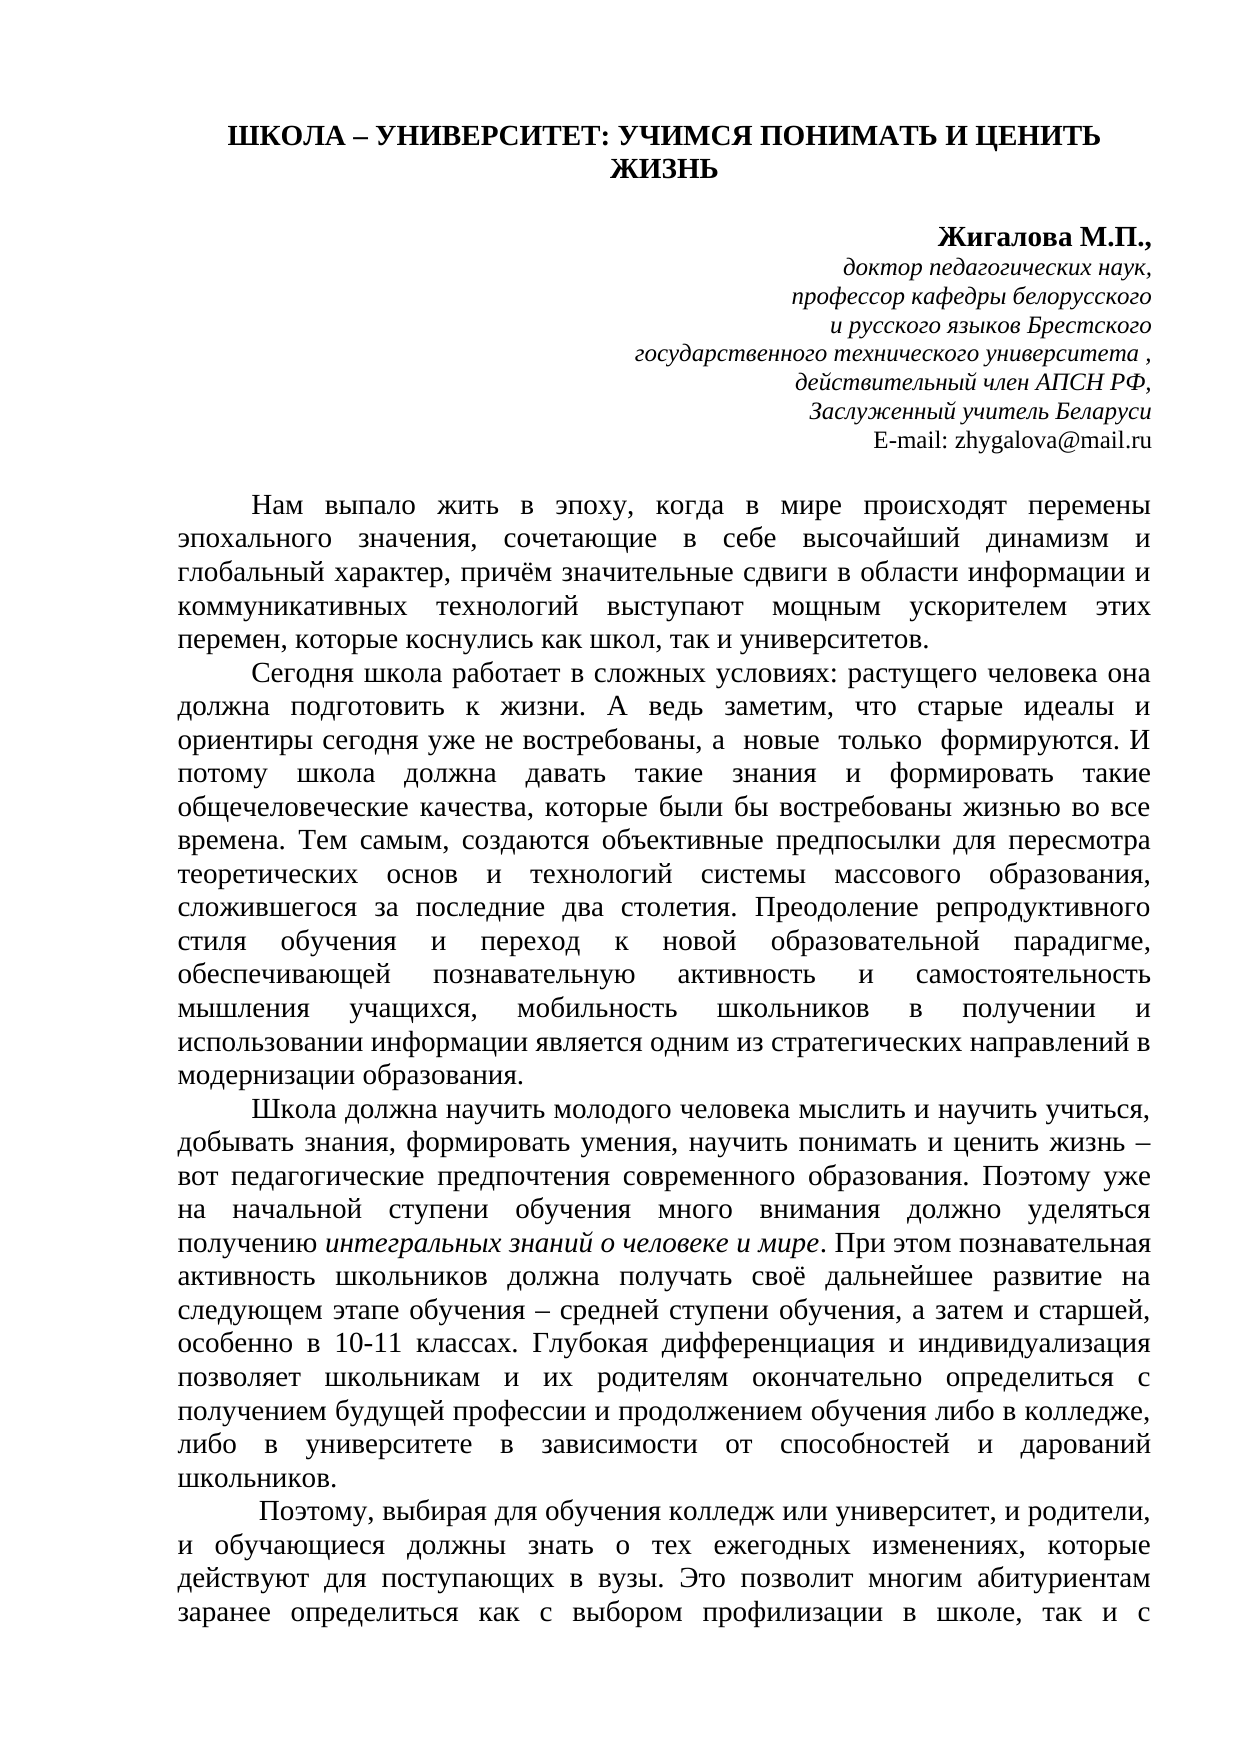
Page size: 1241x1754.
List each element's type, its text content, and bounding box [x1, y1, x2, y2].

text Заслуженный учитель Беларуси [177, 396, 1152, 425]
text Жигалова М.П., [177, 219, 1152, 252]
text Нам выпало жить в эпоху, когда в мире происходят перемены эпохального значения, сочетающие в себе высочайший динамизм и глобальный характер, причём значительные сдвиги в области информации и коммуникативных технологий выступают мощным ускорителем этих перемен, которые коснулись как школ, так и университетов. [177, 487, 1152, 655]
text действительный член АПСН РФ, [177, 367, 1152, 396]
text государственного технического университета , [177, 338, 1152, 367]
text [177, 1493, 1152, 1627]
text доктор педагогических наук, [177, 252, 1152, 281]
text Школа должна научить молодого человека мыслить и научить учиться, добывать знания, формировать умения, научить понимать и ценить жизнь – вот педагогические предпочтения современного образования. Поэтому уже на начальной ступени обучения много внимания должно уделяться получению интегральных знаний о человеке и мире. При этом познавательная активность школьников должна получать своё дальнейшее развитие на следующем этапе обучения – средней ступени обучения, а затем и старшей, особенно в 10-11 классах. Глубокая дифференциация и индивидуализация позволяет школьникам и их родителям окончательно определиться с получением будущей профессии и продолжением обучения либо в колледже, либо в университете в зависимости от способностей и дарований школьников. [177, 1091, 1152, 1493]
text профессор кафедры белорусского [177, 281, 1152, 310]
text и русского языков Брестского [177, 310, 1152, 338]
text E-mail: zhygalova@mail.ru [177, 425, 1152, 453]
text Сегодня школа работает в сложных условиях: растущего человека она должна подготовить к жизни. А ведь заметим, что старые идеалы и ориентиры сегодня уже не востребованы, а новые только формируются. И потому школа должна давать такие знания и формировать такие общечеловеческие качества, которые были бы востребованы жизнью во все времена. Тем самым, создаются объективные предпосылки для пересмотра теоретических основ и технологий системы массового образования, сложившегося за последние два столетия. Преодоление репродуктивного стиля обучения и переход к новой образовательной парадигме, обеспечивающей познавательную активность и самостоятельность мышления учащихся, мобильность школьников в получении и использовании информации является одним из стратегических направлений в модернизации образования. [177, 655, 1152, 1091]
text ШКОЛА – УНИВЕРСИТЕТ: УЧИМСЯ ПОНИМАТЬ И ЦЕНИТЬ ЖИЗНЬ [177, 118, 1152, 185]
